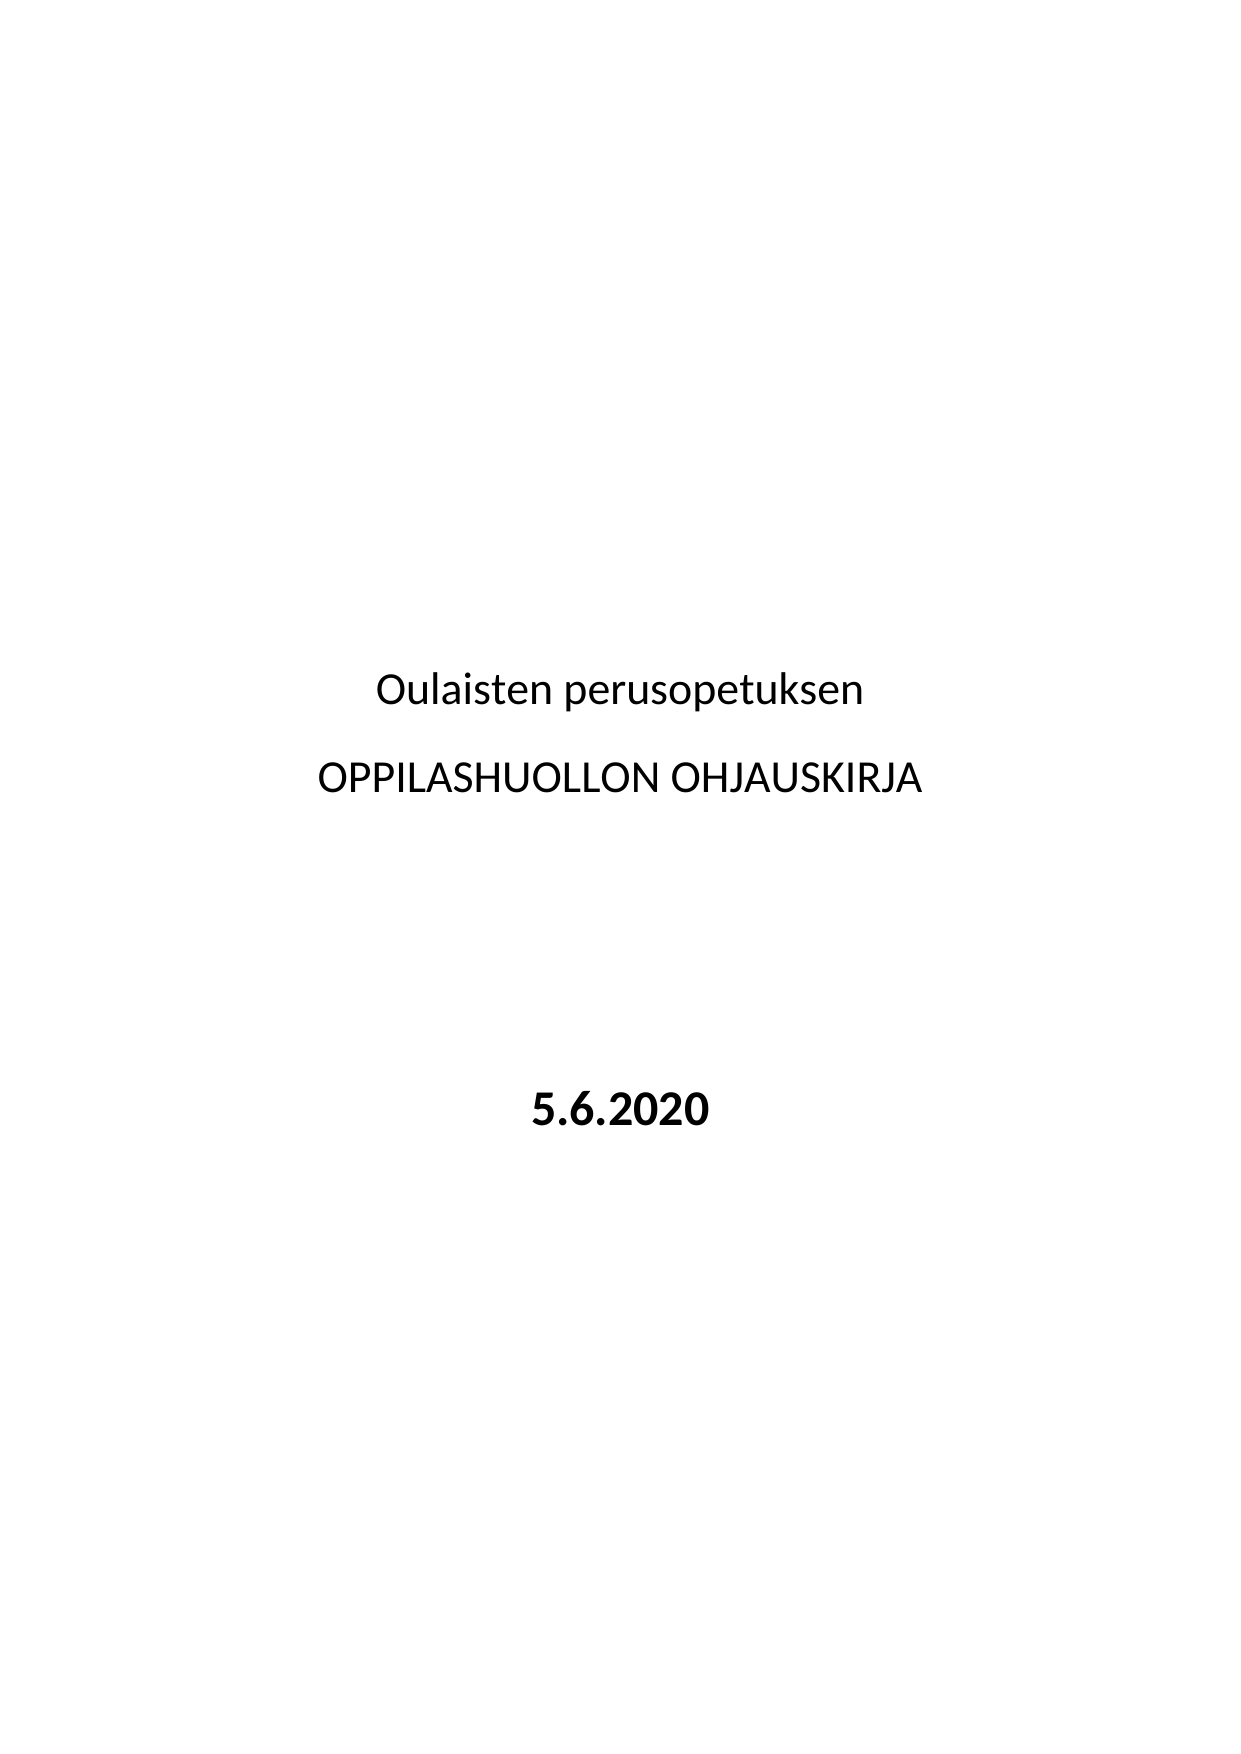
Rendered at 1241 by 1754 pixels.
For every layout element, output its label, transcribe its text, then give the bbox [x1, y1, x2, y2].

text Oulaisten perusopetuksen [118, 660, 1122, 716]
text OPPILASHUOLLON OHJAUSKIRJA [118, 748, 1122, 804]
text 5.6.2020 [118, 1077, 1122, 1138]
